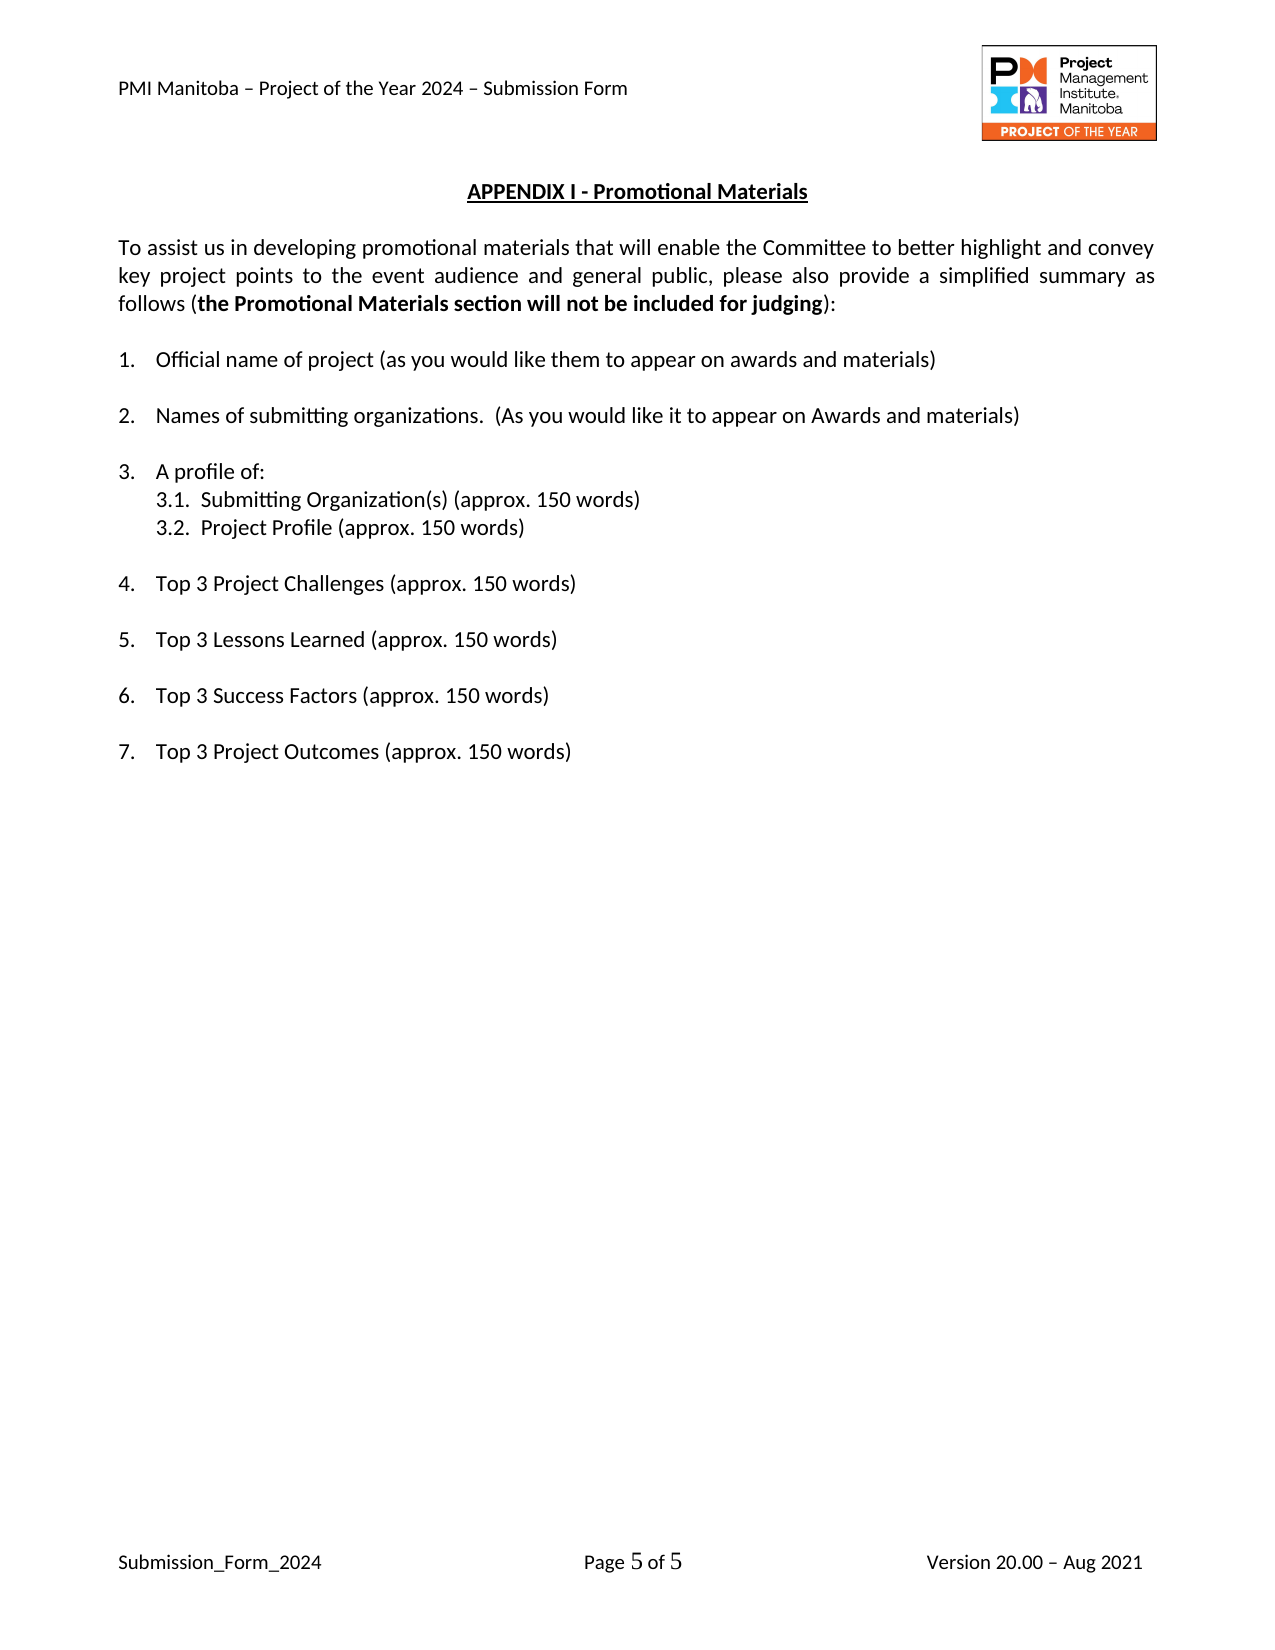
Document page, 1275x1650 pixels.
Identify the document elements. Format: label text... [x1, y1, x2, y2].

list Top 3 Project Outcomes (approx. 150 words) [118, 737, 1157, 766]
list Submitting Organization(s) (approx. 150 words) [156, 485, 1157, 513]
text APPENDIX I - Promotional Materials [118, 177, 1157, 205]
list Top 3 Project Challenges (approx. 150 words) [118, 569, 1157, 597]
text To assist us in developing promotional materials that will enable the Committee to better highlight and convey key project points to the event audience and general public, please also provide a simplified summary as follows (the Promotional Materials section will not be included for judging): [118, 233, 1157, 317]
list Names of submitting organizations. (As you would like it to appear on Awards and materials) [118, 401, 1157, 429]
list Project Profile (approx. 150 words) [156, 513, 1157, 541]
list Top 3 Lessons Learned (approx. 150 words) [118, 625, 1157, 653]
picture [981, 45, 1157, 141]
list A profile of: [118, 457, 1157, 485]
list Official name of project (as you would like them to appear on awards and materials) [118, 345, 1157, 373]
list Top 3 Success Factors (approx. 150 words) [118, 681, 1157, 709]
